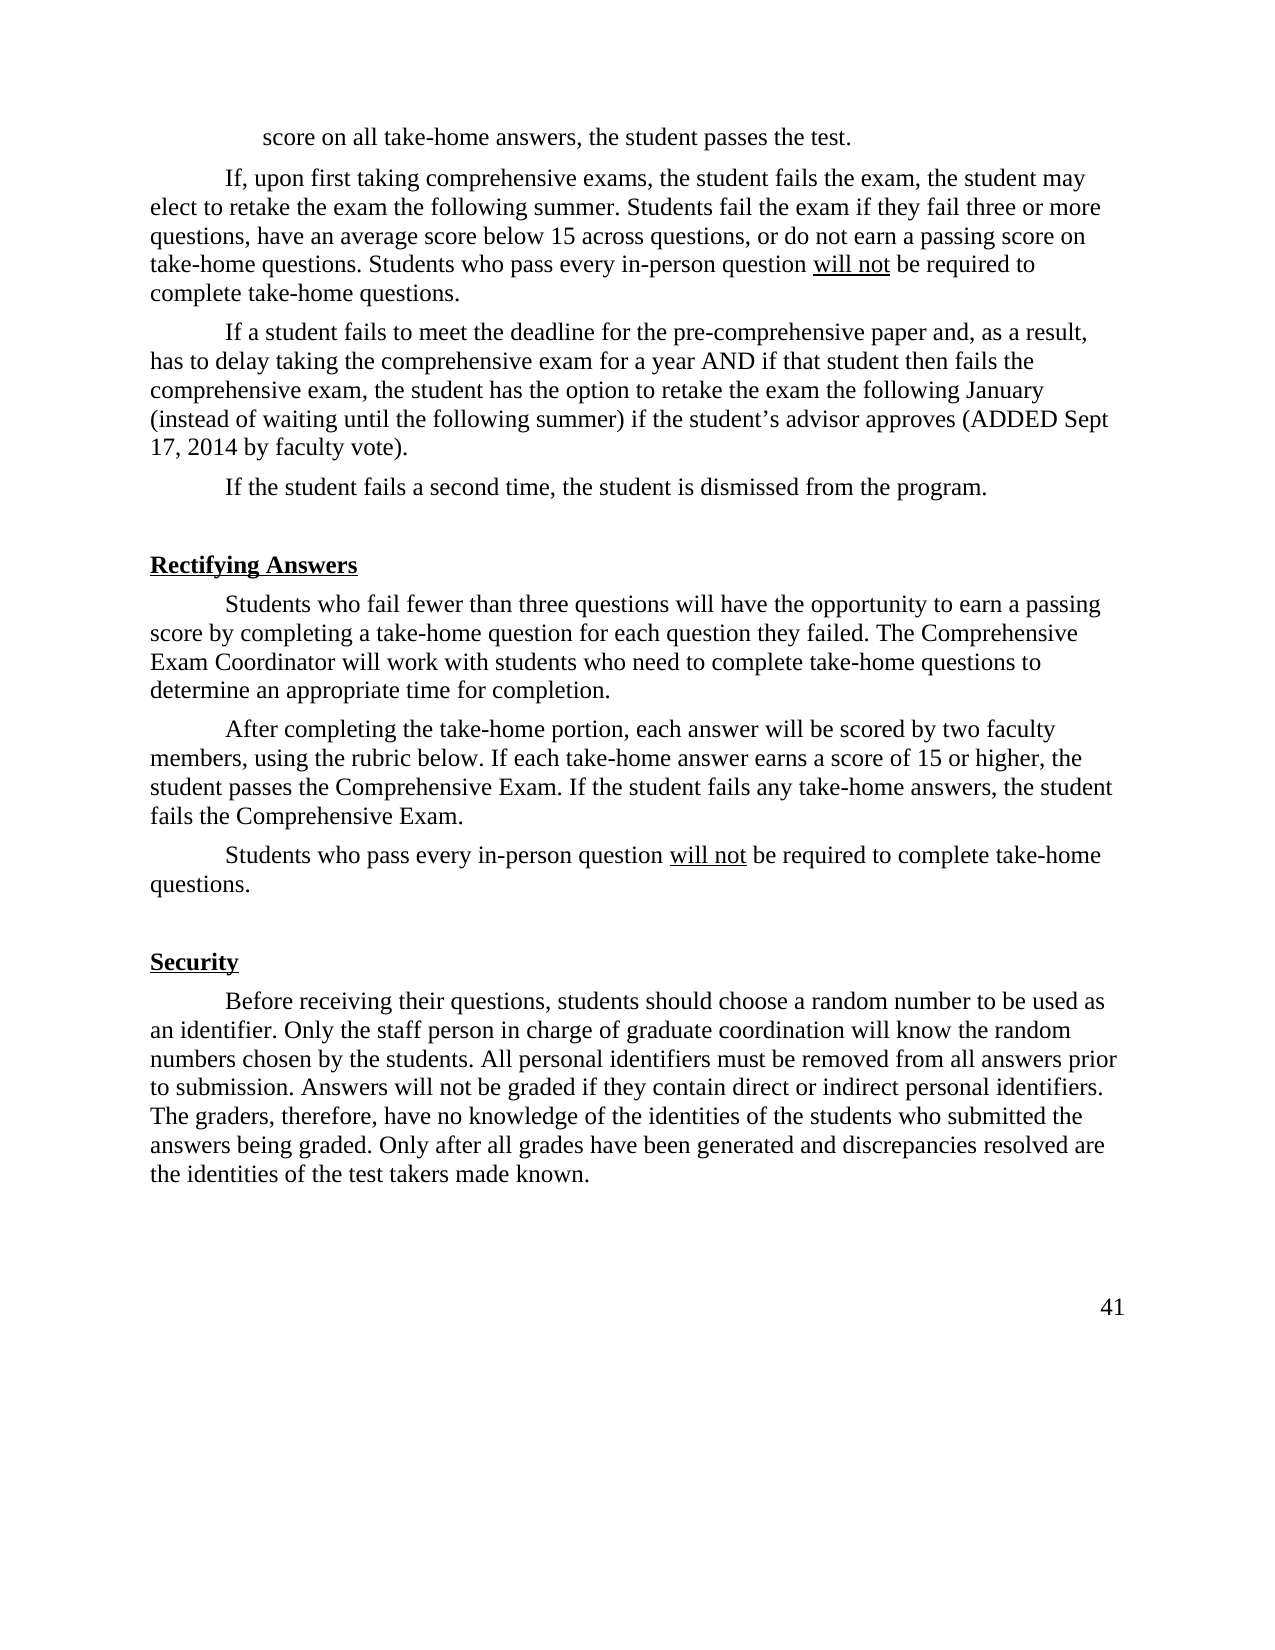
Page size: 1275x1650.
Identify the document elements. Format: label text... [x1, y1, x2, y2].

text Students who pass every in-person question will not be required to complete take-home questions. [150, 840, 1125, 897]
text Before receiving their questions, students should choose a random number to be used as an identifier. Only the staff person in charge of graduate coordination will know the random numbers chosen by the students. All personal identifiers must be removed from all answers prior to submission. Answers will not be graded if they contain direct or indirect personal identifiers. The graders, therefore, have no knowledge of the identities of the students who submitted the answers being graded. Only after all grades have been generated and discrepancies resolved are the identities of the test takers made known. [150, 986, 1125, 1187]
text After completing the take-home portion, each answer will be scored by two faculty members, using the rubric below. If each take-home answer earns a score of 15 or higher, the student passes the Comprehensive Exam. If the student fails any take-home answers, the student fails the Comprehensive Exam. [150, 714, 1125, 829]
text Security [150, 947, 1125, 976]
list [225, 122, 1125, 151]
text Students who fail fewer than three questions will have the opportunity to earn a passing score by completing a take-home question for each question they failed. The Comprehensive Exam Coordinator will work with students who need to complete take-home questions to determine an appropriate time for completion. [150, 589, 1125, 704]
text If, upon first taking comprehensive exams, the student fails the exam, the student may elect to retake the exam the following summer. Students fail the exam if they fail three or more questions, have an average score below 15 across questions, or do not earn a passing score on take-home questions. Students who pass every in-person question will not be required to complete take-home questions. [150, 163, 1125, 307]
text If the student fails a second time, the student is dismissed from the program. [150, 472, 1125, 500]
text Rectifying Answers [150, 550, 1125, 579]
text If a student fails to meet the deadline for the pre-comprehensive paper and, as a result, has to delay taking the comprehensive exam for a year AND if that student then fails the comprehensive exam, the student has the option to retake the exam the following January (instead of waiting until the following summer) if the student’s advisor approves (ADDED Sept 17, 2014 by faculty vote). [150, 317, 1125, 461]
